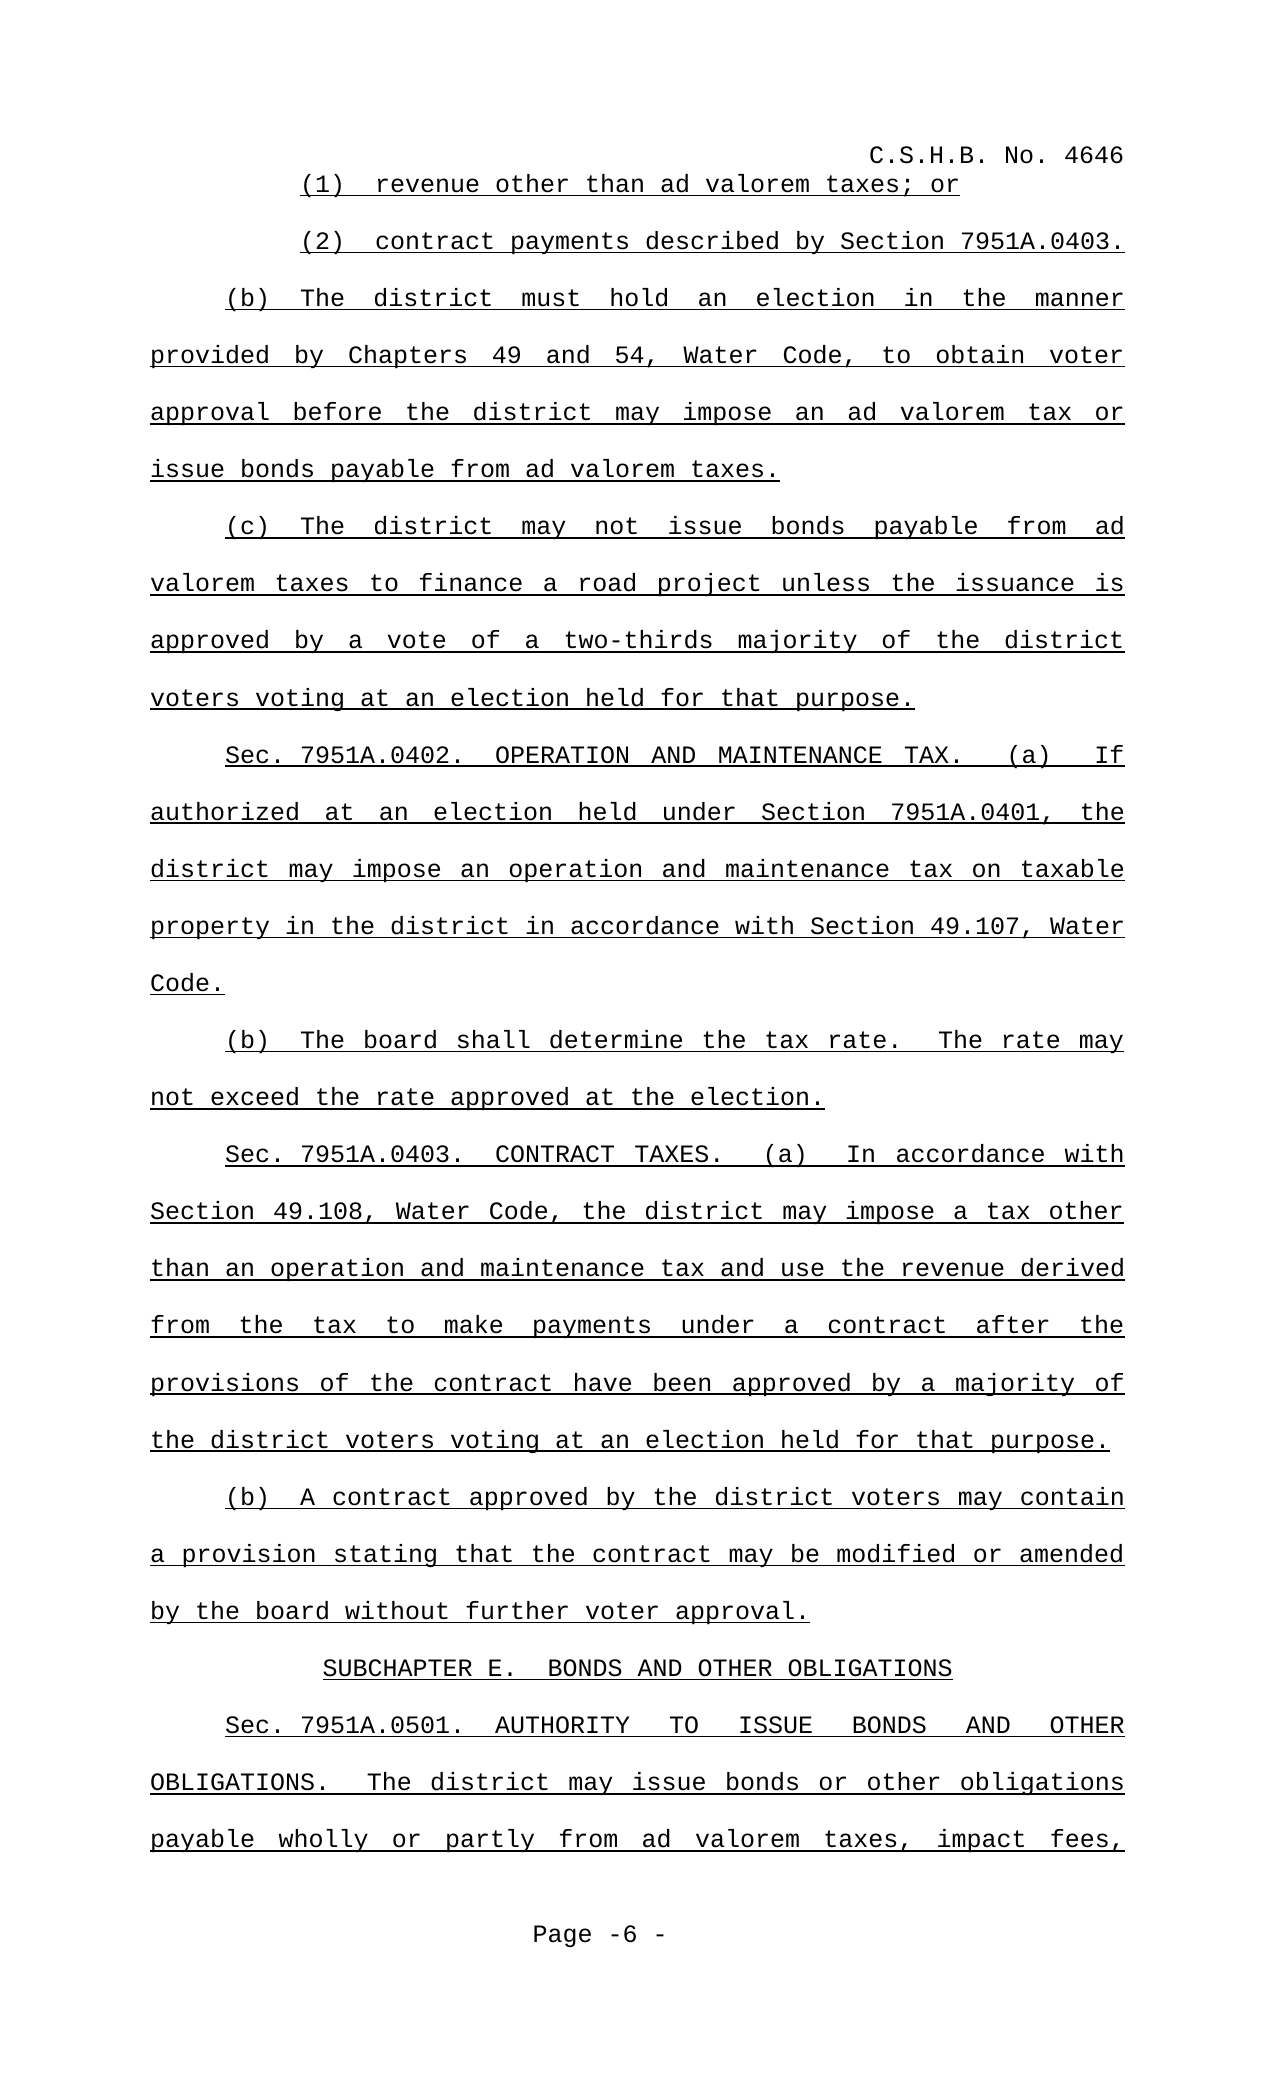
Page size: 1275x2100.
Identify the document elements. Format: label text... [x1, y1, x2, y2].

text SUBCHAPTER E. BONDS AND OTHER OBLIGATIONS [150, 1655, 1125, 1684]
text (b) A contract approved by the district voters may contain a provision stating that the contract may be modified or amended by the board without further voter approval. [150, 1484, 1125, 1565]
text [150, 1795, 1125, 1850]
text Sec. 7951A.0403. CONTRACT TAXES. (a) In accordance with Section 49.108, Water Code, the district may impose a tax other than an operation and maintenance tax and use the revenue derived from the tax to make payments under a contract after the provisions of the contract have been approved by a majority of the district voters voting at an election held for that purpose. [150, 1281, 1125, 1336]
text (b) The district must hold an election in the manner provided by Chapters 49 and 54, Water Code, to obtain voter approval before the district may impose an ad valorem tax or issue bonds payable from ad valorem taxes. [150, 367, 1125, 423]
text (b) The board shall determine the tax rate. The rate may not exceed the rate approved at the election. [150, 1027, 1125, 1113]
text (c) The district may not issue bonds payable from ad valorem taxes to finance a road project unless the issuance is approved by a vote of a two-thirds majority of the district voters voting at an election held for that purpose. [150, 514, 1125, 594]
text (b) A contract approved by the district voters may contain a provision stating that the contract may be modified or amended by the board without further voter approval. [150, 1566, 1125, 1627]
text Sec. 7951A.0403. CONTRACT TAXES. (a) In accordance with Section 49.108, Water Code, the district may impose a tax other than an operation and maintenance tax and use the revenue derived from the tax to make payments under a contract after the provisions of the contract have been approved by a majority of the district voters voting at an election held for that purpose. [150, 1338, 1125, 1393]
text Sec. 7951A.0402. OPERATION AND MAINTENANCE TAX. (a) If authorized at an election held under Section 7951A.0401, the district may impose an operation and maintenance tax on taxable property in the district in accordance with Section 49.107, Water Code. [150, 742, 1125, 822]
text (1) revenue other than ad valorem taxes; or [150, 171, 1125, 200]
text (c) The district may not issue bonds payable from ad valorem taxes to finance a road project unless the issuance is approved by a vote of a two-thirds majority of the district voters voting at an election held for that purpose. [150, 596, 1125, 651]
text Sec. 7951A.0403. CONTRACT TAXES. (a) In accordance with Section 49.108, Water Code, the district may impose a tax other than an operation and maintenance tax and use the revenue derived from the tax to make payments under a contract after the provisions of the contract have been approved by a majority of the district voters voting at an election held for that purpose. [150, 1142, 1125, 1279]
text (b) The district must hold an election in the manner provided by Chapters 49 and 54, Water Code, to obtain voter approval before the district may impose an ad valorem tax or issue bonds payable from ad valorem taxes. [150, 285, 1125, 366]
text (b) The district must hold an election in the manner provided by Chapters 49 and 54, Water Code, to obtain voter approval before the district may impose an ad valorem tax or issue bonds payable from ad valorem taxes. [150, 425, 1125, 485]
text Sec. 7951A.0402. OPERATION AND MAINTENANCE TAX. (a) If authorized at an election held under Section 7951A.0401, the district may impose an operation and maintenance tax on taxable property in the district in accordance with Section 49.107, Water Code. [150, 824, 1125, 880]
text Sec. 7951A.0403. CONTRACT TAXES. (a) In accordance with Section 49.108, Water Code, the district may impose a tax other than an operation and maintenance tax and use the revenue derived from the tax to make payments under a contract after the provisions of the contract have been approved by a majority of the district voters voting at an election held for that purpose. [150, 1395, 1125, 1456]
text Sec. 7951A.0402. OPERATION AND MAINTENANCE TAX. (a) If authorized at an election held under Section 7951A.0401, the district may impose an operation and maintenance tax on taxable property in the district in accordance with Section 49.107, Water Code. [150, 938, 1125, 999]
text (c) The district may not issue bonds payable from ad valorem taxes to finance a road project unless the issuance is approved by a vote of a two-thirds majority of the district voters voting at an election held for that purpose. [150, 653, 1125, 713]
text (2) contract payments described by Section 7951A.0403. [150, 228, 1125, 257]
text Sec. 7951A.0402. OPERATION AND MAINTENANCE TAX. (a) If authorized at an election held under Section 7951A.0401, the district may impose an operation and maintenance tax on taxable property in the district in accordance with Section 49.107, Water Code. [150, 881, 1125, 937]
